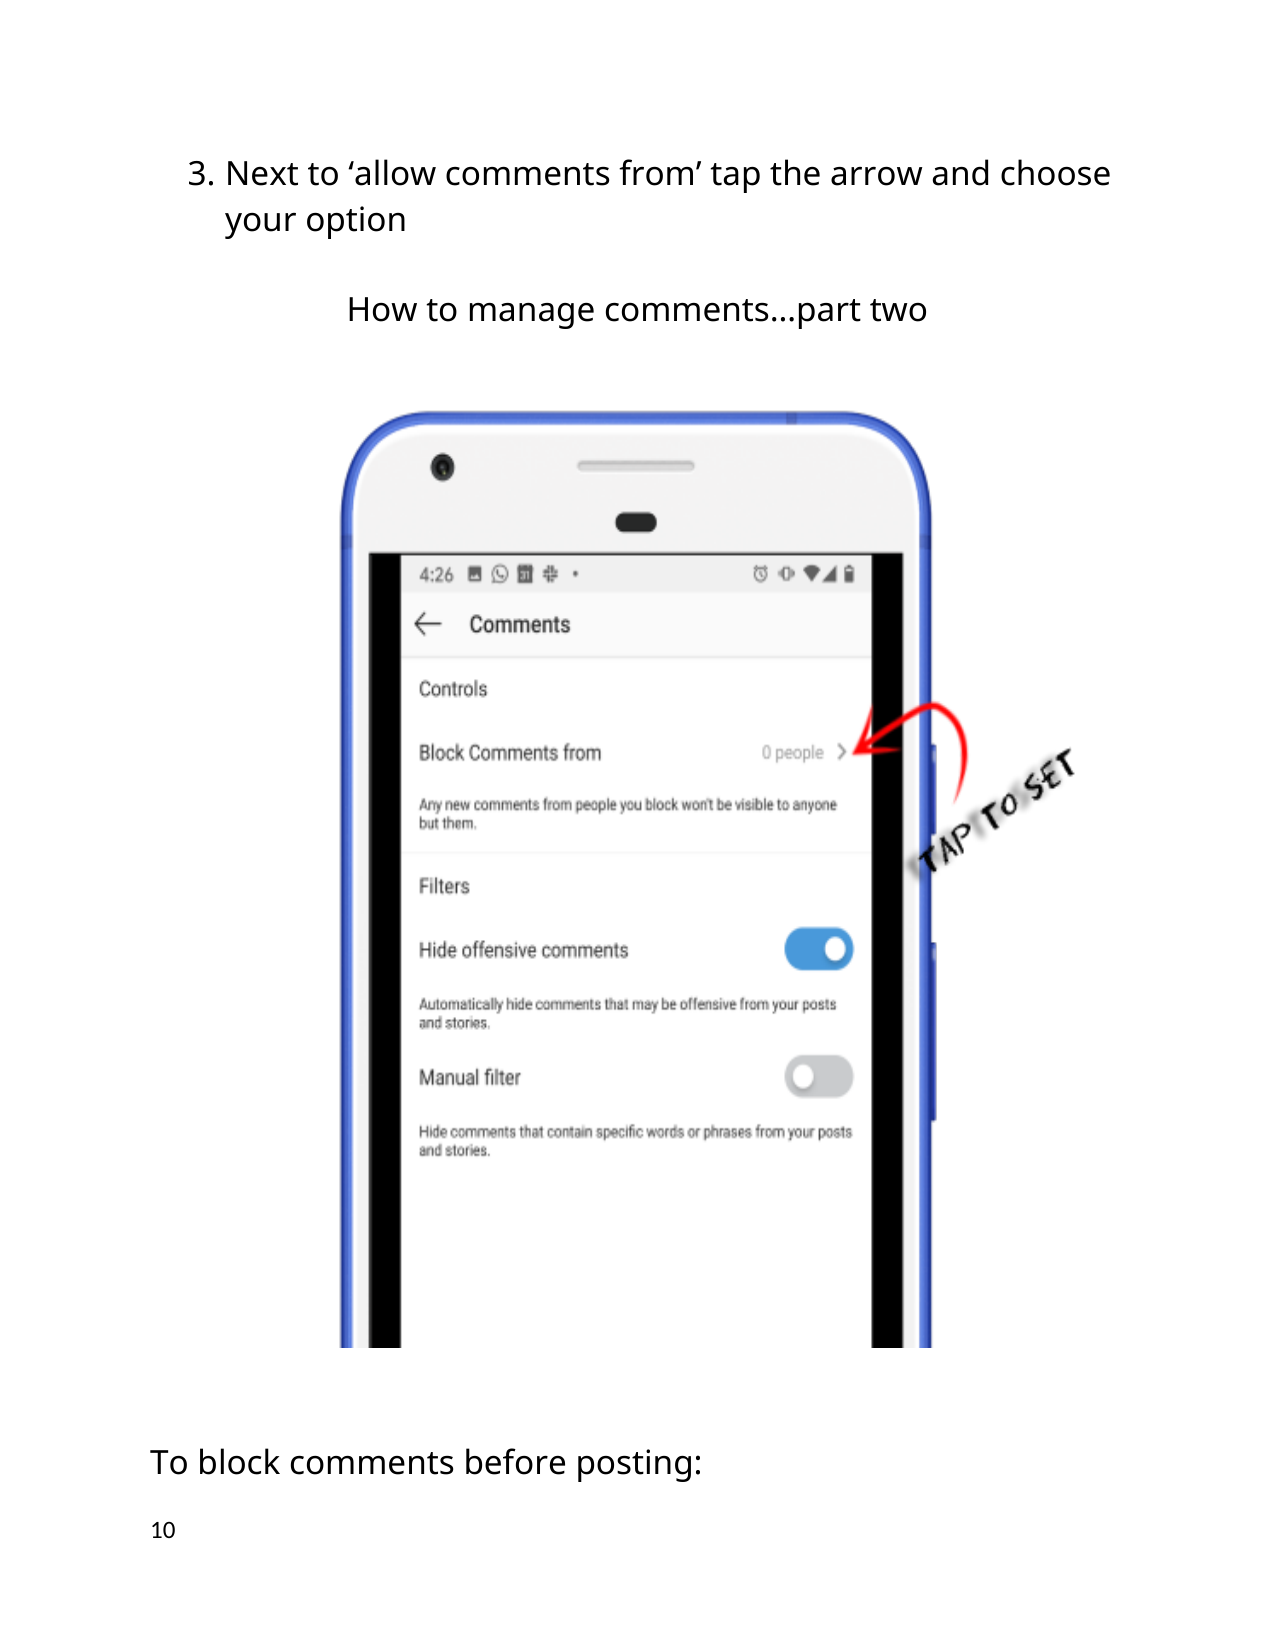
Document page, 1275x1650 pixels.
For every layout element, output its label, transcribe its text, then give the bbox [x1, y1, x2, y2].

picture [156, 377, 1119, 1348]
text To block comments before posting: [150, 1439, 1125, 1484]
text How to manage comments…part two [150, 286, 1125, 332]
list Next to ‘allow comments from’ tap the arrow and choose your option [187, 150, 1125, 241]
